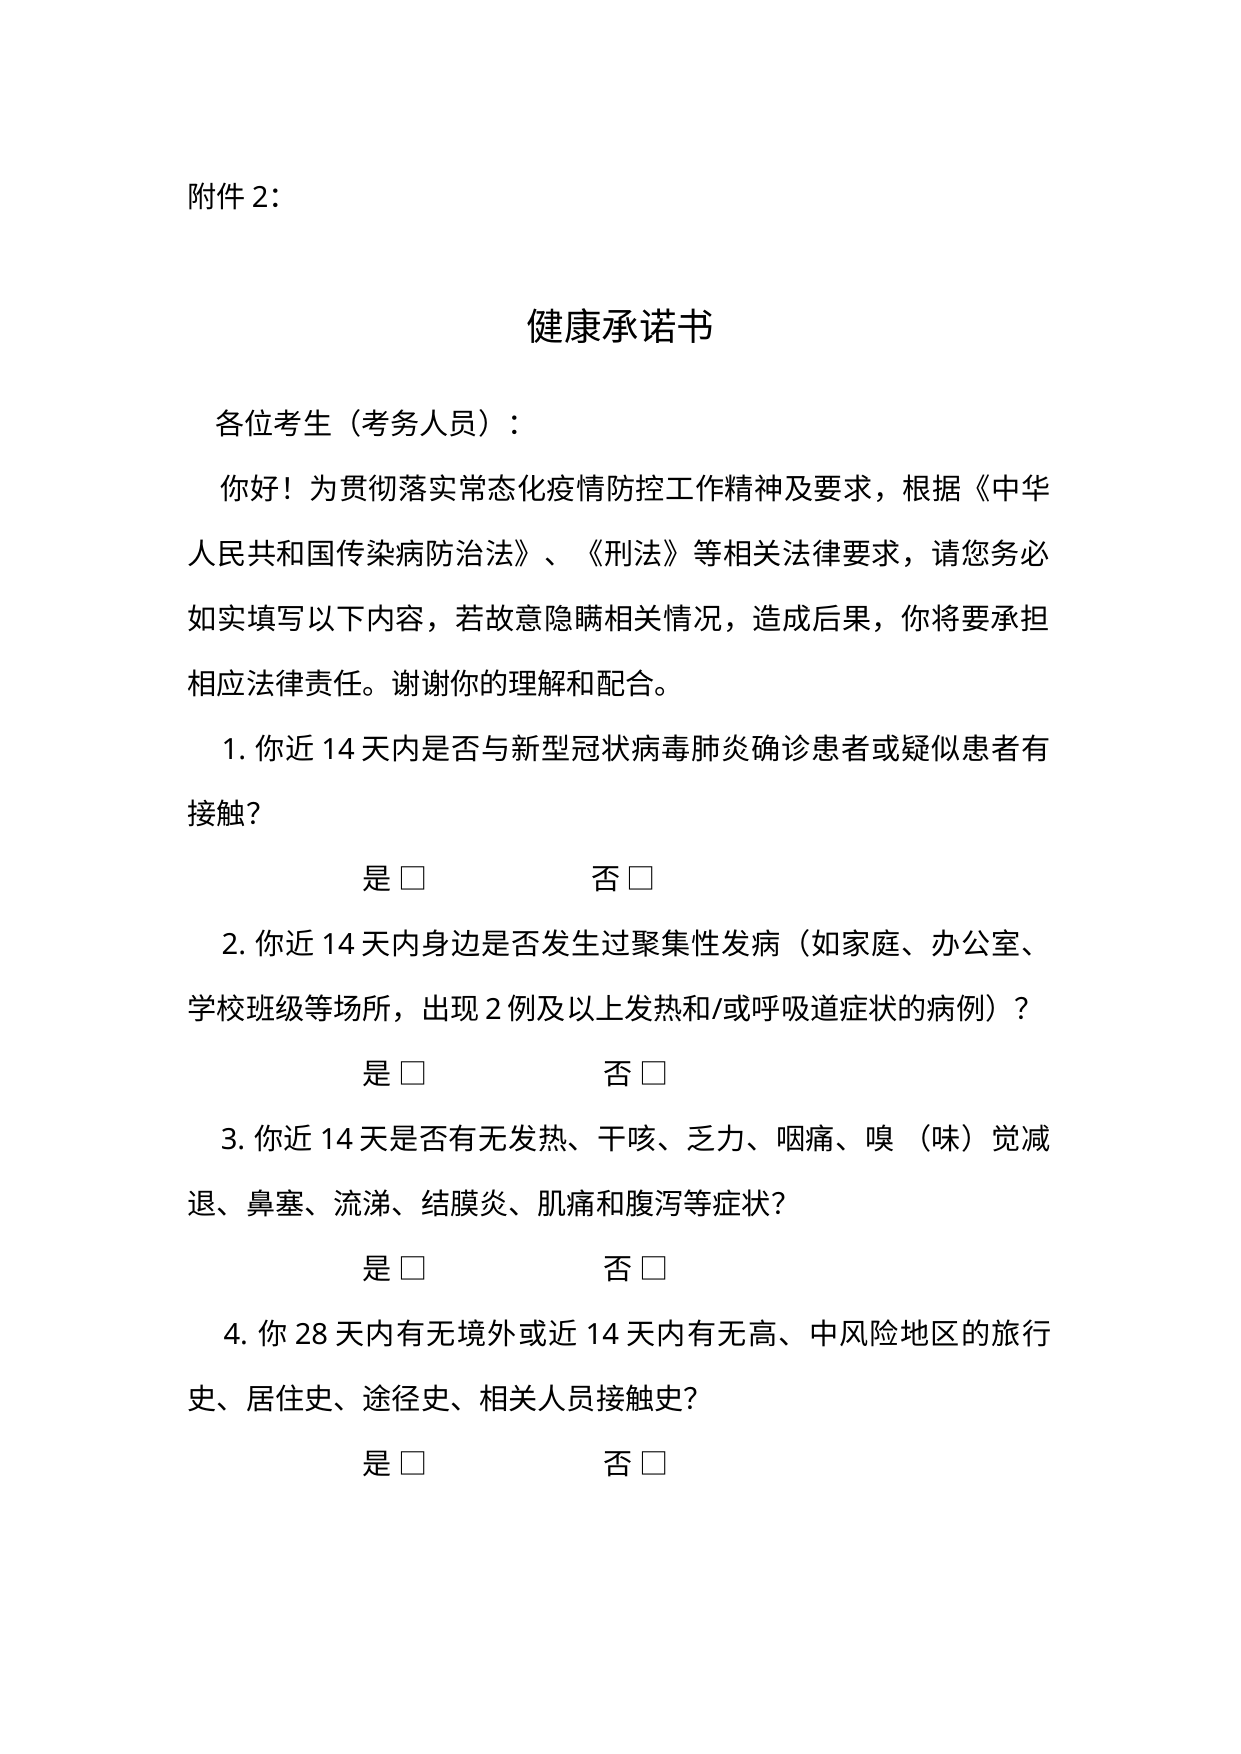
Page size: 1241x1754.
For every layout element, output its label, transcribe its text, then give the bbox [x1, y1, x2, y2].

text 2. 你近14天内身边是否发生过聚集性发病（如家庭、办公室、学校班级等场所，出现2例及以上发热和/或呼吸道症状的病例）？ [187, 909, 1053, 1039]
text 是 □ 否 □ [187, 1234, 1053, 1299]
text 1. 你近14天内是否与新型冠状病毒肺炎确诊患者或疑似患者有接触？ [187, 714, 1053, 844]
text 4. 你28天内有无境外或近14天内有无高、中风险地区的旅行史、居住史、途径史、相关人员接触史？ [187, 1299, 1053, 1429]
text 各位考生（考务人员）： [187, 389, 1053, 454]
text 3. 你近14天是否有无发热、干咳、乏力、咽痛、嗅 （味）觉减退、鼻塞、流涕、结膜炎、肌痛和腹泻等症状？ [187, 1104, 1053, 1234]
text 健康承诺书 [187, 292, 1053, 357]
text 你好！为贯彻落实常态化疫情防控工作精神及要求，根据《中华人民共和国传染病防治法》、《刑法》等相关法律要求，请您务必如实填写以下内容，若故意隐瞒相关情况，造成后果，你将要承担相应法律责任。谢谢你的理解和配合。 [187, 454, 1053, 714]
text 是 □ 否 □ [187, 1429, 1053, 1494]
text 是 □​ 否 □ [187, 844, 1053, 909]
text 是 □ 否 □ [187, 1039, 1053, 1104]
text 附件2： [187, 162, 1053, 227]
